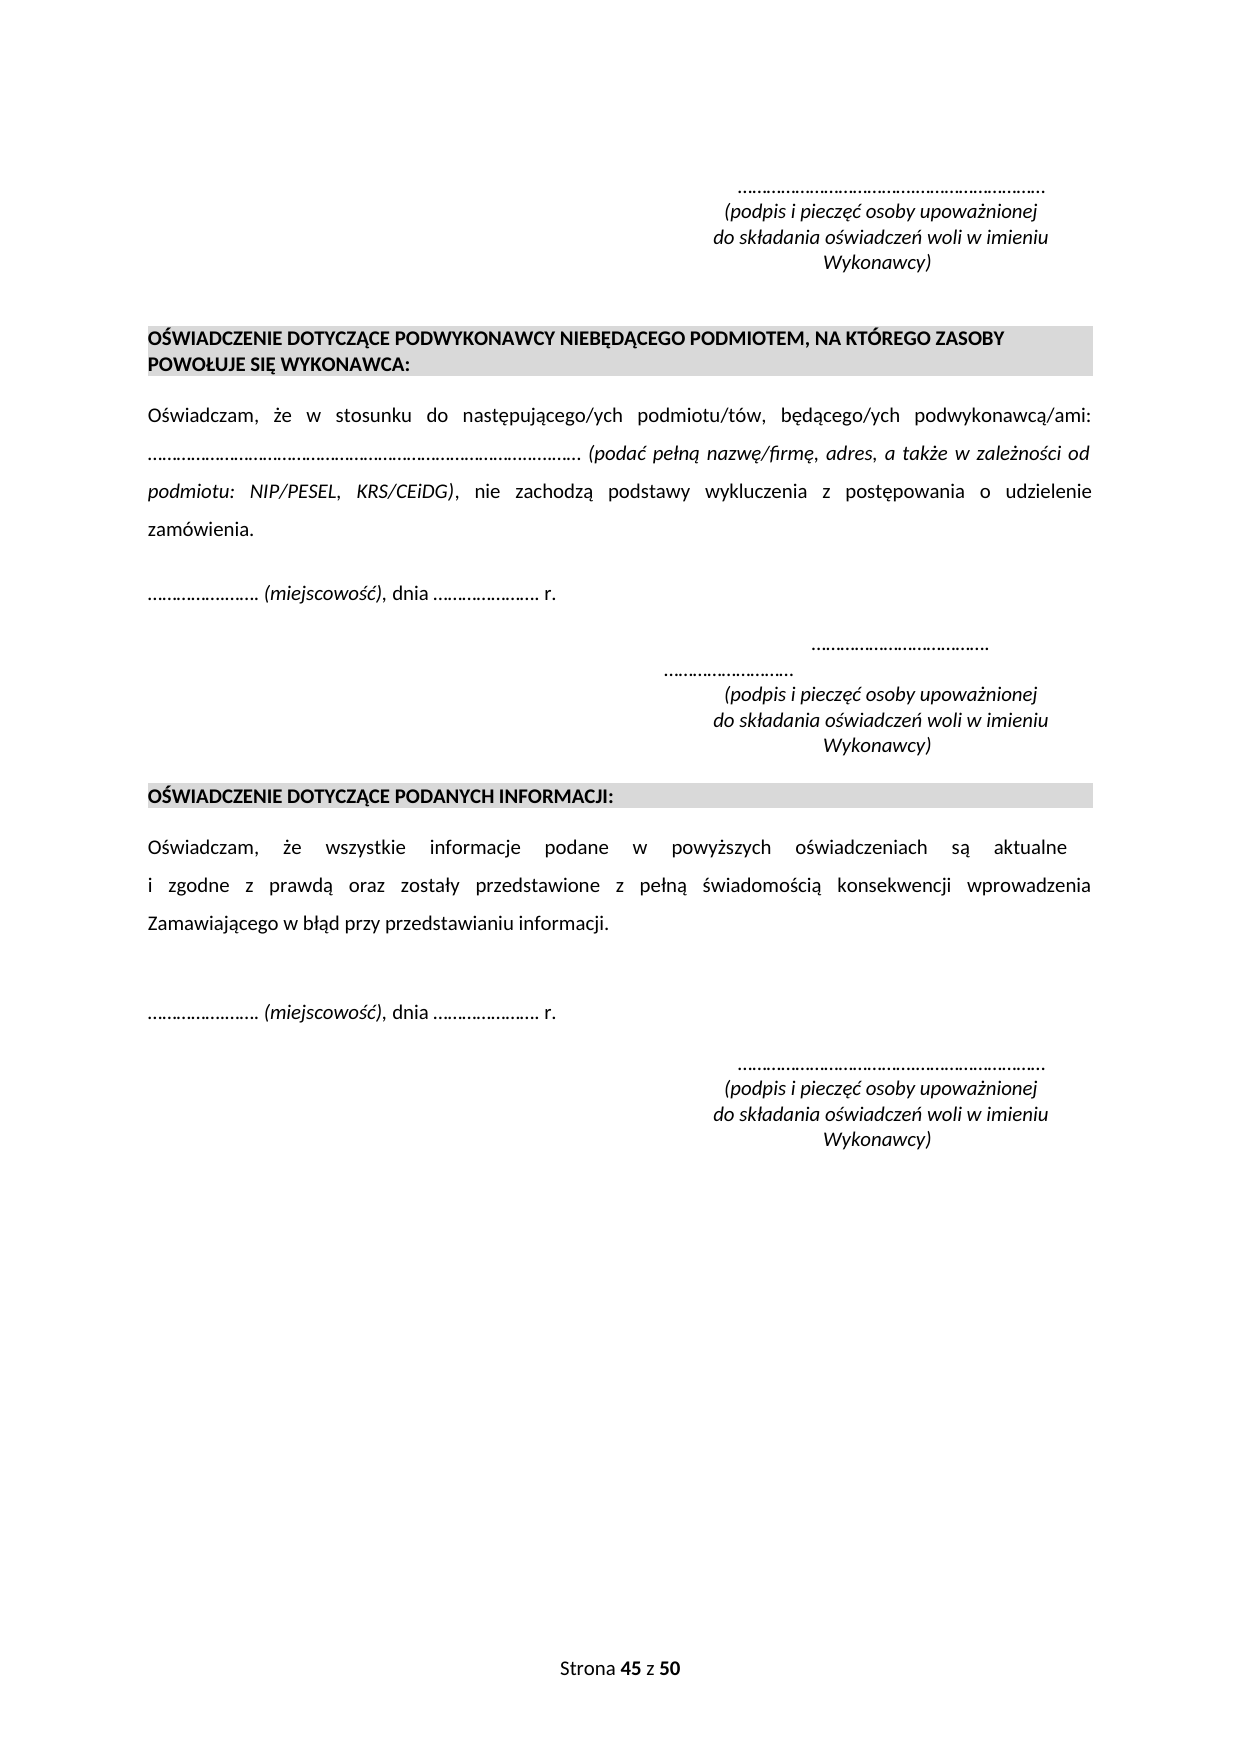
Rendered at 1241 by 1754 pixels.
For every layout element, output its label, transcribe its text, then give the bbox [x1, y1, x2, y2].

text do składania oświadczeń woli w imieniu Wykonawcy) [664, 1101, 1093, 1152]
text Wykonawcy) [590, 249, 1093, 275]
text OŚWIADCZENIE DOTYCZĄCE PODANYCH INFORMACJI: [148, 783, 1093, 808]
text ……………………………….……………………… [664, 1050, 1093, 1075]
text do składania oświadczeń woli w imieniu [664, 224, 1093, 249]
text (podpis i pieczęć osoby upoważnionej [664, 681, 1093, 707]
text (podpis i pieczęć osoby upoważnionej [664, 198, 1093, 224]
text Oświadczam, że wszystkie informacje podane w powyższych oświadczeniach są aktualne i zgodne z prawdą oraz zostały przedstawione z pełną świadomością konsekwencji wprowadzenia Zamawiającego w błąd przy przedstawianiu informacji. [148, 834, 1093, 936]
text ……………………………….……………………… [664, 631, 1093, 681]
text (podpis i pieczęć osoby upoważnionej [664, 1075, 1093, 1101]
text OŚWIADCZENIE DOTYCZĄCE PODWYKONAWCY NIEBĘDĄCEGO PODMIOTEM, NA KTÓREGO ZASOBY POWOŁUJE SIĘ WYKONAWCA: [148, 326, 1093, 376]
text Oświadczam, że w stosunku do następującego/ych podmiotu/tów, będącego/ych podwykonawcą/ami: ……………………………………………………………………..….…… (podać pełną nazwę/firmę, adres, a także w zależności od podmiotu: NIP/PESEL, KRS/CEiDG), nie zachodzą podstawy wykluczenia z postępowania o udzielenie zamówienia. [148, 402, 1093, 542]
text …………….……. (miejscowość), dnia …………………. r. [148, 999, 1093, 1024]
text ……………………………….……………………… [664, 173, 1093, 198]
text do składania oświadczeń woli w imieniu [664, 707, 1093, 732]
text Wykonawcy) [590, 732, 1093, 758]
text …………….……. (miejscowość), dnia …………………. r. [148, 580, 1093, 605]
